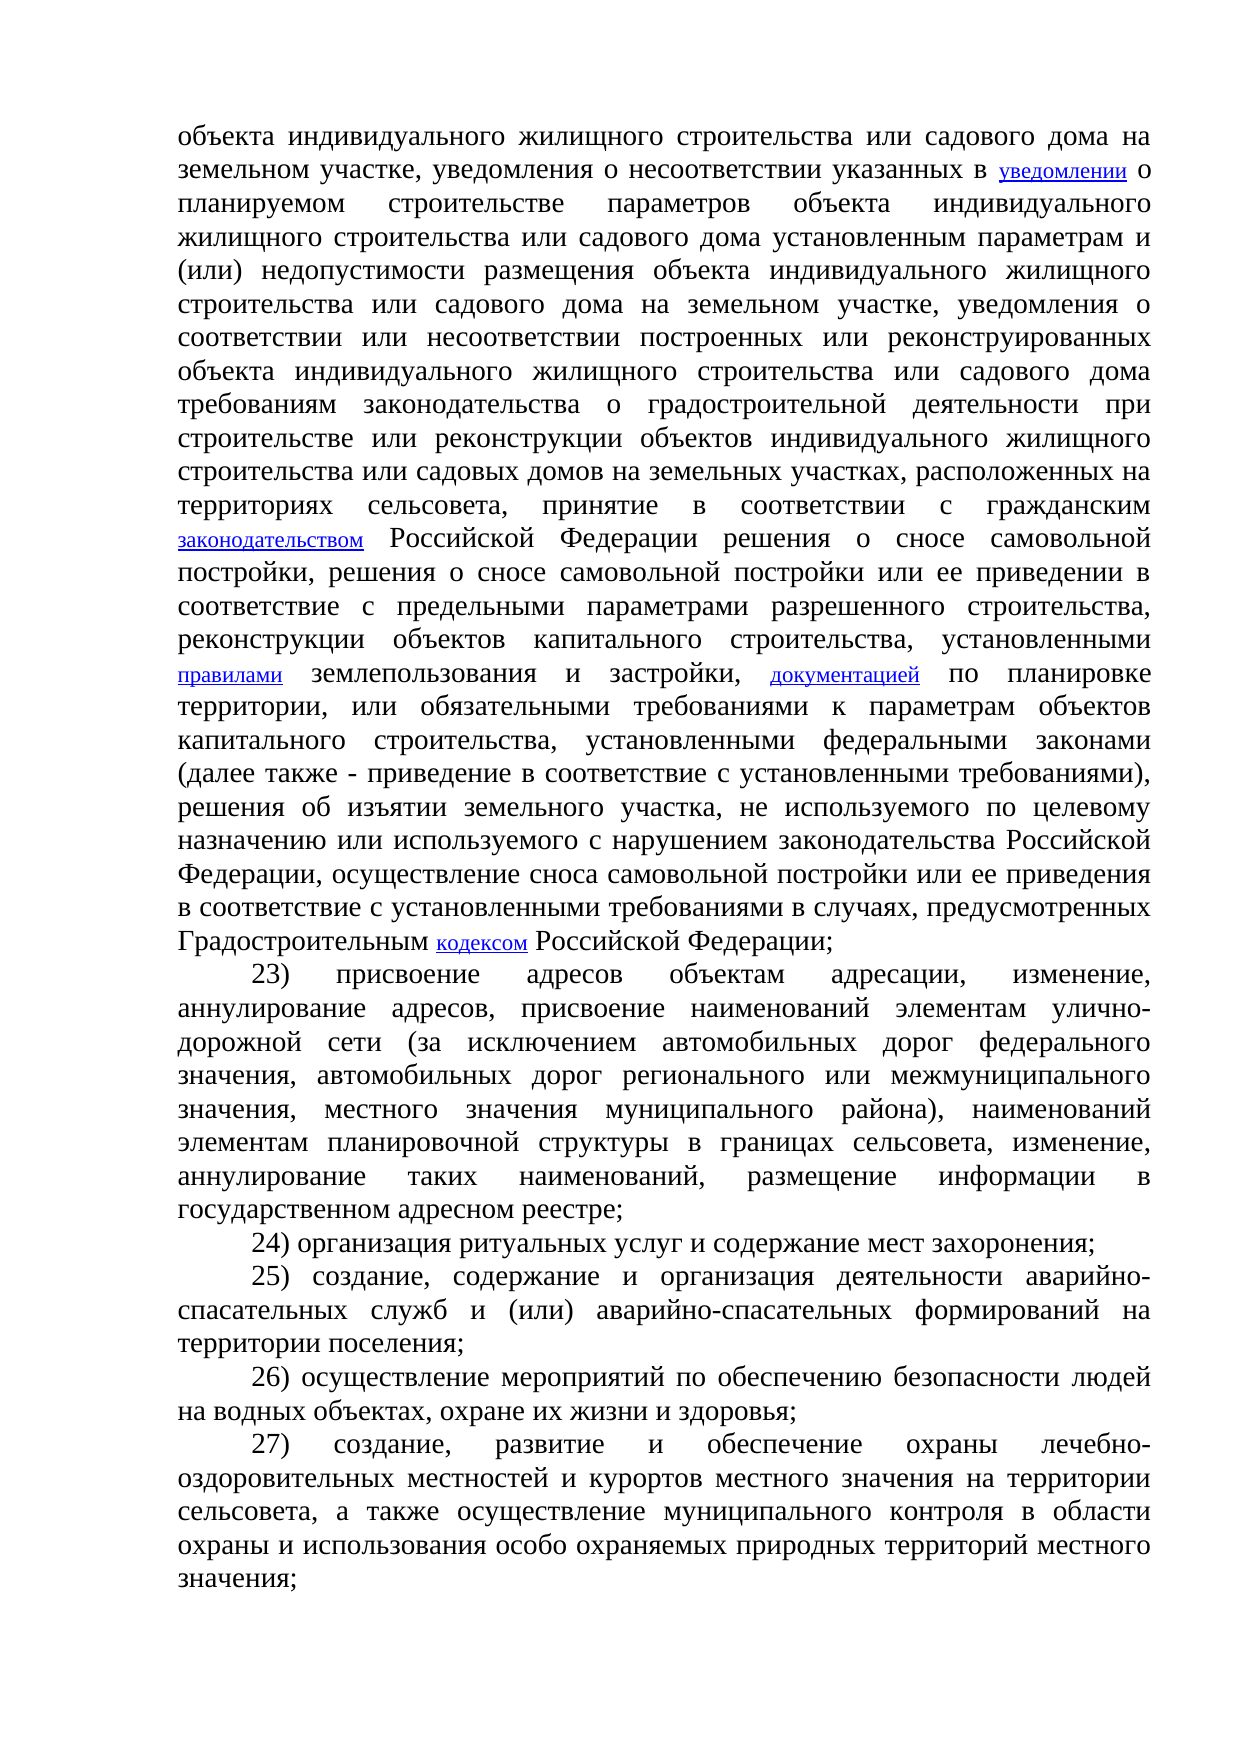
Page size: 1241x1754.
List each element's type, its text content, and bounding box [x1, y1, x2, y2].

text 25) создание, содержание и организация деятельности аварийно-спасательных служб и (или) аварийно-спасательных формирований на территории поселения; [177, 1258, 1152, 1359]
text 26) осуществление мероприятий по обеспечению безопасности людей на водных объектах, охране их жизни и здоровья; [177, 1359, 1152, 1426]
text 24) организация ритуальных услуг и содержание мест захоронения; [177, 1225, 1152, 1258]
text 23) присвоение адресов объектам адресации, изменение, аннулирование адресов, присвоение наименований элементам улично-дорожной сети (за исключением автомобильных дорог федерального значения, автомобильных дорог регионального или межмуниципального значения, местного значения муниципального района), наименований элементам планировочной структуры в границах сельсовета, изменение, аннулирование таких наименований, размещение информации в государственном адресном реестре; [177, 957, 1152, 1225]
text 27) создание, развитие и обеспечение охраны лечебно-оздоровительных местностей и курортов местного значения на территории сельсовета, а также осуществление муниципального контроля в области охраны и использования особо охраняемых природных территорий местного значения; [177, 1426, 1152, 1594]
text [177, 118, 1152, 957]
